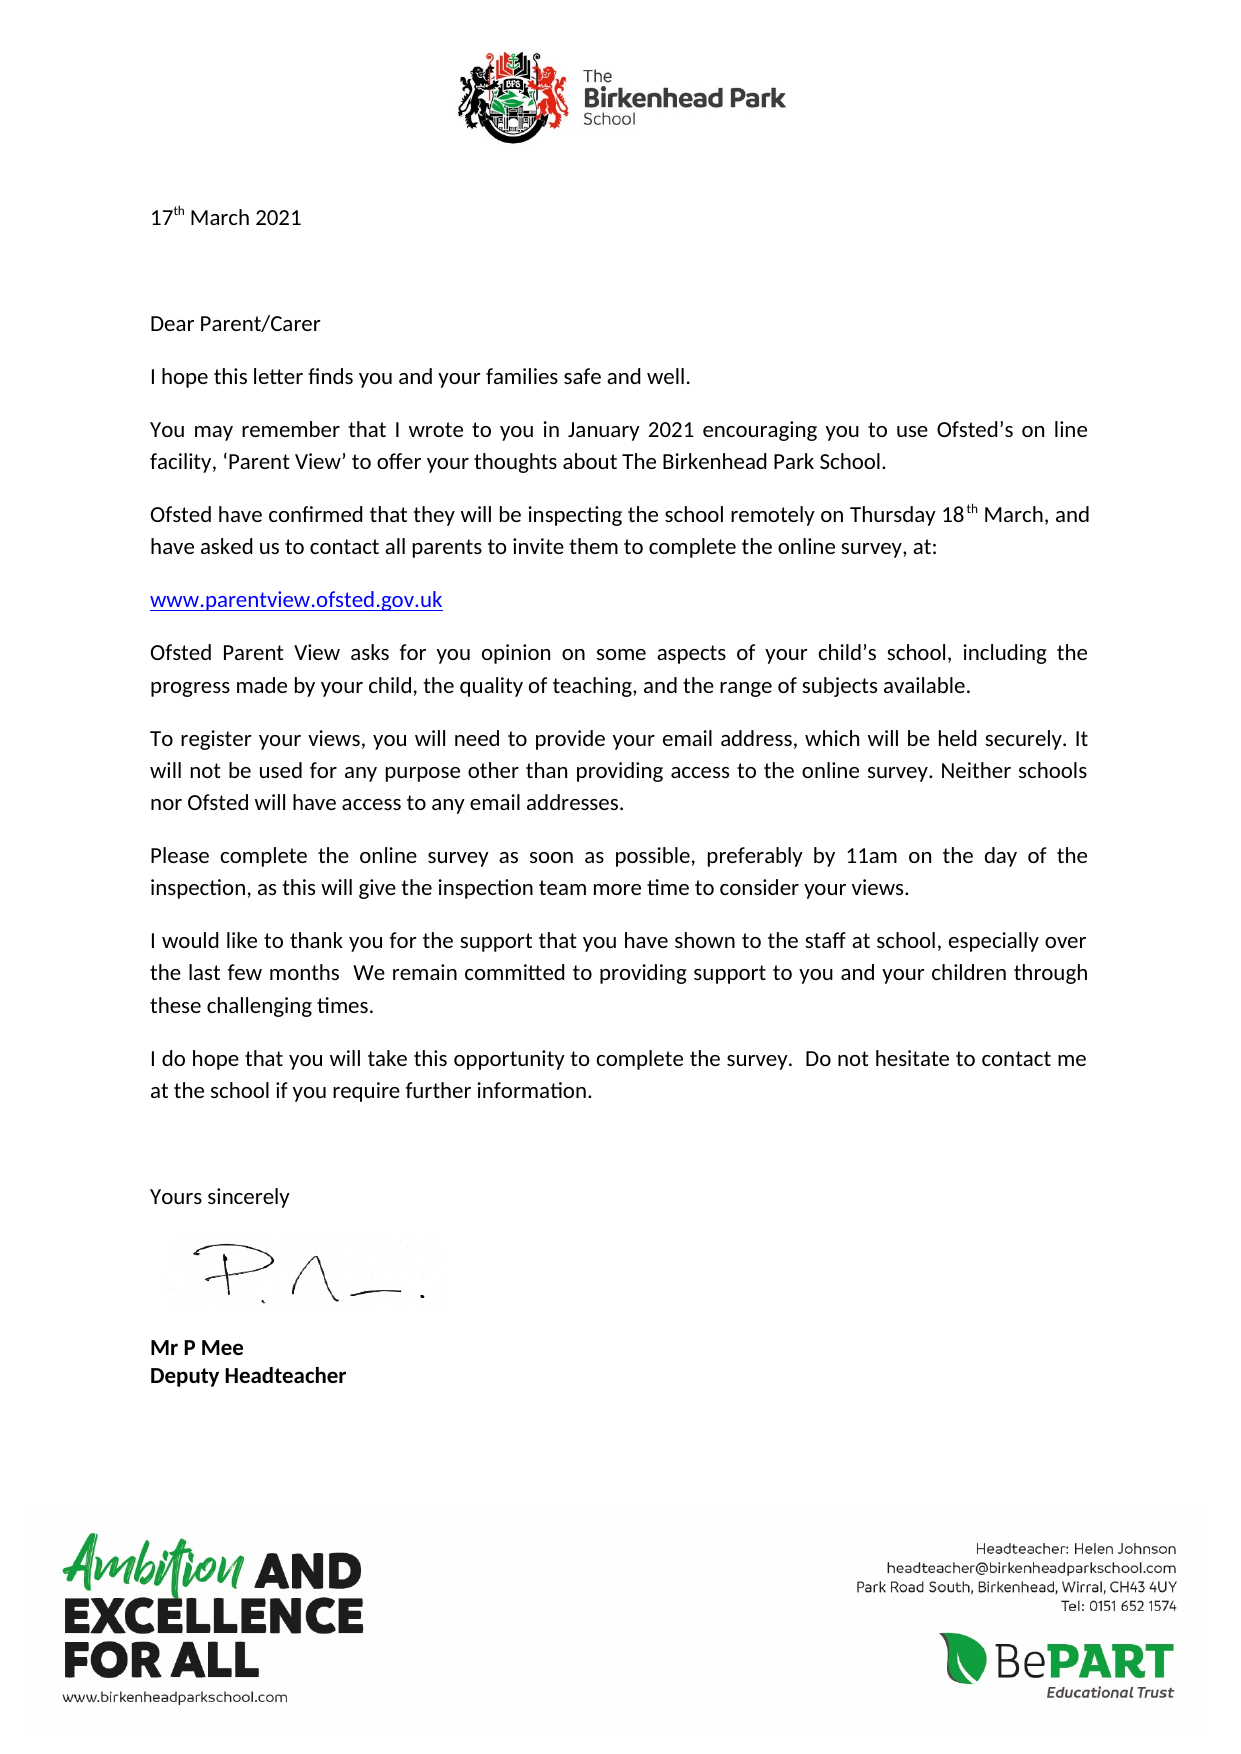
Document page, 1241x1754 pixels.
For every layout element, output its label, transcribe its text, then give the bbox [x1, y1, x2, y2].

text Ofsted Parent View asks for you opinion on some aspects of your child’s school, including the progress made by your child, the quality of teaching, and the range of subjects available. [150, 638, 1090, 699]
text I do hope that you will take this opportunity to complete the survey. Do not hesitate to contact me at the school if you require further information. [150, 1044, 1090, 1104]
text www.parentview.ofsted.gov.uk [150, 586, 1090, 613]
text You may remember that I wrote to you in January 2021 encouraging you to use Ofsted’s on line facility, ‘Parent View’ to offer your thoughts about The Birkenhead Park School. [150, 415, 1090, 475]
text Please complete the online survey as soon as possible, preferably by 11am on the day of the inspection, as this will give the inspection team more time to consider your views. [150, 841, 1090, 901]
text Deputy Headteacher [150, 1362, 1090, 1389]
text 17th March 2021 [150, 203, 1090, 231]
text Dear Parent/Carer [150, 309, 1090, 337]
picture [453, 49, 789, 150]
text I would like to thank you for the support that you have shown to the staff at school, especially over the last few months We remain committed to providing support to you and your children through these challenging times. [150, 926, 1090, 1019]
text I hope this letter finds you and your families safe and well. [150, 362, 1090, 390]
picture [29, 1507, 1207, 1730]
text Yours sincerely [150, 1182, 1090, 1210]
text To register your views, you will need to provide your email address, which will be held securely. It will not be used for any purpose other than providing access to the online survey. Neither schools nor Ofsted will have access to any email addresses. [150, 724, 1090, 816]
text Ofsted have confirmed that they will be inspecting the school remotely on Thursday 18th March, and have asked us to contact all parents to invite them to complete the online survey, at: [150, 500, 1090, 561]
text Mr P Mee [150, 1333, 1090, 1362]
